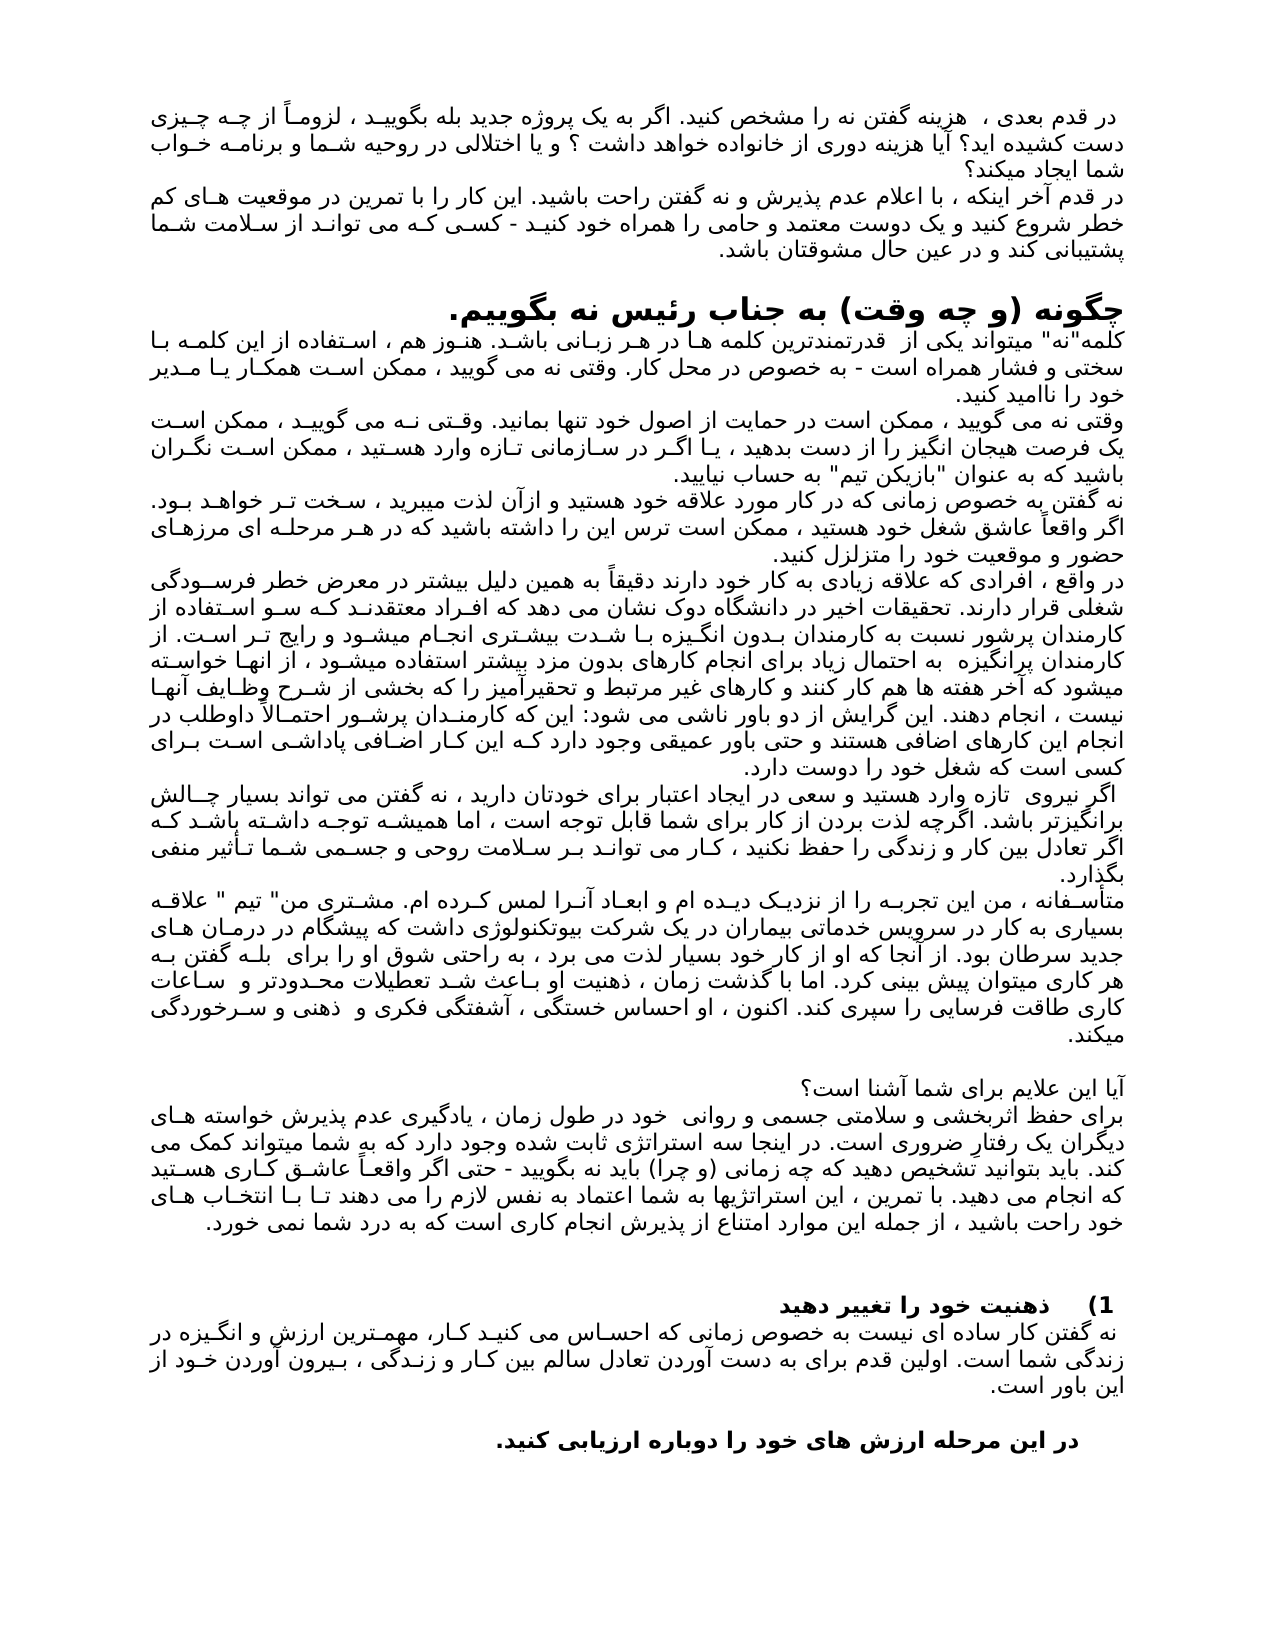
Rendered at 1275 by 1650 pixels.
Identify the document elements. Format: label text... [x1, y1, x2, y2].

list ذهنیت خود را تغییر دهید [150, 1293, 1087, 1319]
text آیا این علایم برای شما آشنا است؟ [150, 1076, 1125, 1102]
text کلمه"نه" میتواند یکی از قدرتمندترین کلمه ها در هر زبانی باشد. هنوز هم ، استفاده از این کلمه با سختی و فشار همراه است - به خصوص در محل کار. وقتی نه می گویید ، ممکن است همکار یا مدیر خود را ناامید کنید. [150, 327, 1125, 407]
text نه گفتن کار ساده ای نیست به خصوص زمانی که احساس می کنید کار، مهمترین ارزش و انگیزه در زندگی شما است. اولین قدم برای به دست آوردن تعادل سالم بین کار و زندگی ، بیرون آوردن خود از این باور است. [150, 1319, 1125, 1399]
text در قدم بعدی ، هزینه گفتن نه را مشخص کنید. اگر به یک پروژه جدید بله بگویید ، لزوماً از چه چیزی دست کشیده اید؟ آیا هزینه دوری از خانواده خواهد داشت ؟ و یا اختلالی در روحیه شما و برنامه خواب شما ایجاد میکند؟ [150, 103, 1125, 183]
text متأسفانه ، من این تجربه را از نزدیک دیده ام و ابعاد آنرا لمس کرده ام. مشتری من" تیم " علاقه بسیاری به کار در سرویس خدماتی بیماران در یک شرکت بیوتکنولوژی داشت که پیشگام در درمان های جدید سرطان بود. از آنجا که او از کار خود بسیار لذت می برد ، به راحتی شوق او را برای بله گفتن به هر کاری میتوان پیش بینی کرد. اما با گذشت زمان ، ذهنیت او باعث شد تعطیلات محدودتر و ساعات کاری طاقت فرسایی را سپری کند. اکنون ، او احساس خستگی ، آشفتگی فکری و ذهنی و سرخوردگی میکند. [150, 887, 1125, 1047]
text در واقع ، افرادی که علاقه زیادی به کار خود دارند دقیقاً به همین دلیل بیشتر در معرض خطر فرسودگی شغلی قرار دارند. تحقیقات اخیر در دانشگاه دوک نشان می دهد که افراد معتقدند که سو استفاده از کارمندان پرشور نسبت به کارمندان بدون انگیزه با شدت بیشتری انجام میشود و رایج تر است. از کارمندان پرانگیزه به احتمال زیاد برای انجام کارهای بدون مزد بیشتر استفاده میشود ، از انها خواسته میشود که آخر هفته ها هم کار کنند و کارهای غیر مرتبط و تحقیرآمیز را که بخشی از شرح وظایف آنها نیست ، انجام دهند. این گرایش از دو باور ناشی می شود: این که کارمندان پرشور احتمالاً داوطلب در انجام این کارهای اضافی هستند و حتی باور عمیقی وجود دارد که این کار اضافی پاداشی است برای کسی است که شغل خود را دوست دارد. [150, 567, 1125, 781]
text در قدم آخر اینکه ، با اعلام عدم پذیرش و نه گفتن راحت باشید. این کار را با تمرین در موقعیت های کم خطر شروع کنید و یک دوست معتمد و حامی را همراه خود کنید - کسی که می تواند از سلامت شما پشتیبانی کند و در عین حال مشوقتان باشد. [150, 183, 1125, 263]
text چگونه (و چه وقت) به جناب رئیس نه بگوییم. [150, 291, 1125, 327]
text اگر نیروی تازه وارد هستید و سعی در ایجاد اعتبار برای خودتان دارید ، نه گفتن می تواند بسیار چالش برانگیزتر باشد. اگرچه لذت بردن از کار برای شما قابل توجه است ، اما همیشه توجه داشته باشد که اگر تعادل بین کار و زندگی را حفظ نکنید ، کار می تواند بر سلامت روحی و جسمی شما تأثیر منفی بگذارد. [150, 781, 1125, 887]
text وقتی نه می گویید ، ممکن است در حمایت از اصول خود تنها بمانید. وقتی نه می گویید ، ممکن است یک فرصت هیجان انگیز را از دست بدهید ، یا اگر در سازمانی تازه وارد هستید ، ممکن است نگران باشید که به عنوان "بازیکن تیم" به حساب نیایید. [150, 407, 1125, 487]
text برای حفظ اثربخشی و سلامتی جسمی و روانی خود در طول زمان ، یادگیری عدم پذیرش خواسته های دیگران یک رفتارِ ضروری است. در اینجا سه ​​استراتژی ثابت شده وجود دارد که به شما میتواند کمک می کند. باید بتوانید تشخیص دهید که چه زمانی (و چرا) باید نه بگویید - حتی اگر واقعاً عاشق کاری هستید که انجام می دهید. با تمرین ، این استراتژیها به شما اعتماد به نفس لازم را می دهند تا با انتخاب های خود راحت باشید ، از جمله این موارد امتناع از پذیرش انجام کاری است که به درد شما نمی خورد. [150, 1102, 1125, 1236]
text نه گفتن به خصوص زمانی که در کار مورد علاقه خود هستید و ازآن لذت میبرید ، سخت تر خواهد بود. اگر واقعاً عاشق شغل خود هستید ، ممکن است ترس این را داشته باشید که در هر مرحله ای مرزهای حضور و موقعیت خود را متزلزل کنید. [150, 487, 1125, 567]
text در این مرحله ارزش های خود را دوباره ارزیابی کنید. [150, 1427, 1087, 1454]
